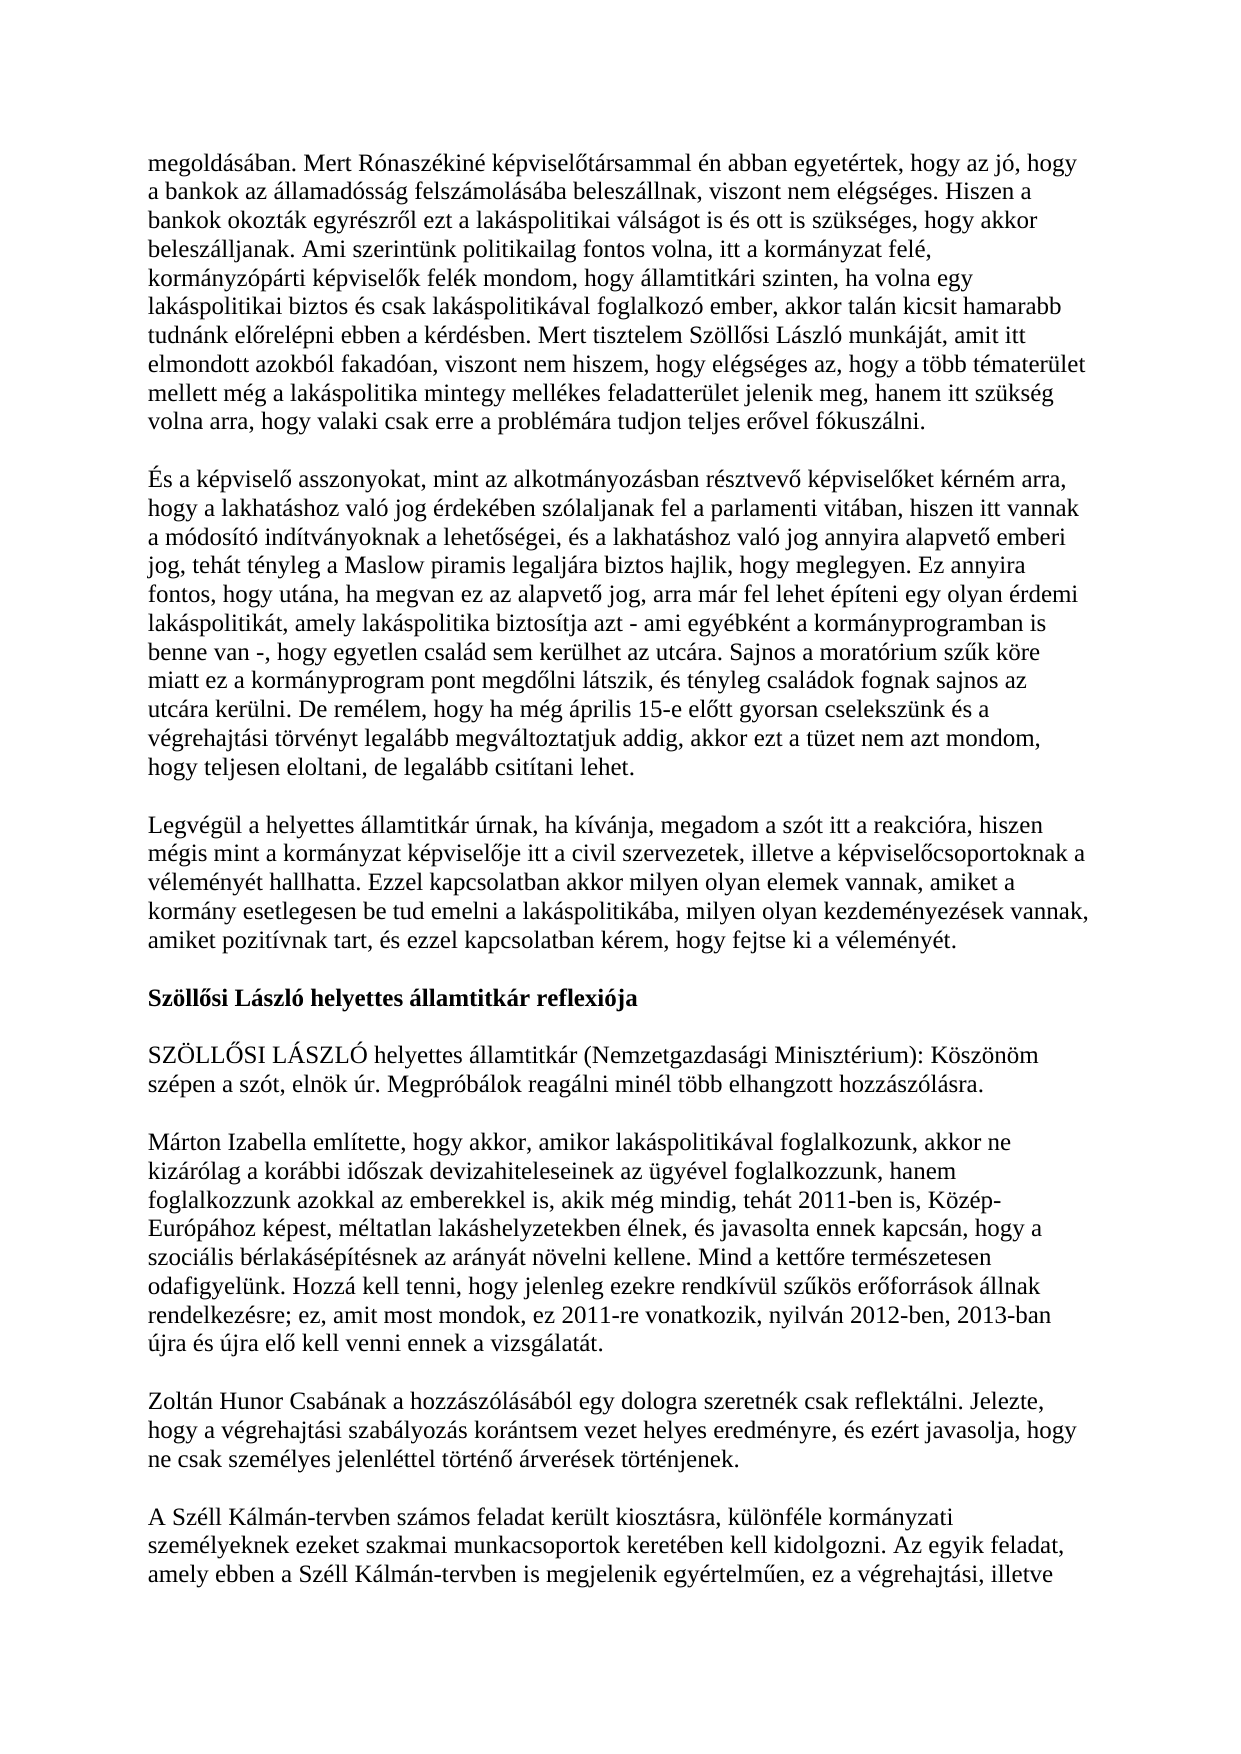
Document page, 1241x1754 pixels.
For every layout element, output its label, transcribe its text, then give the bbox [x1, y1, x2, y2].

text És a képviselő asszonyokat, mint az alkotmányozásban résztvevő képviselőket kérném arra, hogy a lakhatáshoz való jog érdekében szólaljanak fel a parlamenti vitában, hiszen itt vannak a módosító indítványoknak a lehetőségei, és a lakhatáshoz való jog annyira alapvető emberi jog, tehát tényleg a Maslow piramis legaljára biztos hajlik, hogy meglegyen. Ez annyira fontos, hogy utána, ha megvan ez az alapvető jog, arra már fel lehet építeni egy olyan érdemi lakáspolitikát, amely lakáspolitika biztosítja azt - ami egyébként a kormányprogramban is benne van -, hogy egyetlen család sem kerülhet az utcára. Sajnos a moratórium szűk köre miatt ez a kormányprogram pont megdőlni látszik, és tényleg családok fognak sajnos az utcára kerülni. De remélem, hogy ha még április 15-e előtt gyorsan cselekszünk és a végrehajtási törvényt legalább megváltoztatjuk addig, akkor ezt a tüzet nem azt mondom, hogy teljesen eloltani, de legalább csitítani lehet. [148, 464, 1093, 781]
text Márton Izabella említette, hogy akkor, amikor lakáspolitikával foglalkozunk, akkor ne kizárólag a korábbi időszak devizahiteleseinek az ügyével foglalkozzunk, hanem foglalkozzunk azokkal az emberekkel is, akik még mindig, tehát 2011-ben is, Közép-Európához képest, méltatlan lakáshelyzetekben élnek, és javasolta ennek kapcsán, hogy a szociális bérlakásépítésnek az arányát növelni kellene. Mind a kettőre természetesen odafigyelünk. Hozzá kell tenni, hogy jelenleg ezekre rendkívül szűkös erőforrások állnak rendelkezésre; ez, amit most mondok, ez 2011-re vonatkozik, nyilván 2012-ben, 2013-ban újra és újra elő kell venni ennek a vizsgálatát. [148, 1127, 1093, 1357]
text Legvégül a helyettes államtitkár úrnak, ha kívánja, megadom a szót itt a reakcióra, hiszen mégis mint a kormányzat képviselője itt a civil szervezetek, illetve a képviselőcsoportoknak a véleményét hallhatta. Ezzel kapcsolatban akkor milyen olyan elemek vannak, amiket a kormány esetlegesen be tud emelni a lakáspolitikába, milyen olyan kezdeményezések vannak, amiket pozitívnak tart, és ezzel kapcsolatban kérem, hogy fejtse ki a véleményét. [148, 810, 1093, 953]
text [148, 148, 1093, 435]
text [148, 1502, 1093, 1588]
text Zoltán Hunor Csabának a hozzászólásából egy dologra szeretnék csak reflektálni. Jelezte, hogy a végrehajtási szabályozás korántsem vezet helyes eredményre, és ezért javasolja, hogy ne csak személyes jelenléttel történő árverések történjenek. [148, 1386, 1093, 1473]
text SZÖLLŐSI LÁSZLÓ helyettes államtitkár (Nemzetgazdasági Minisztérium): Köszönöm szépen a szót, elnök úr. Megpróbálok reagálni minél több elhangzott hozzászólásra. [148, 1041, 1093, 1098]
text Szöllősi László helyettes államtitkár reflexiója [148, 983, 1093, 1011]
